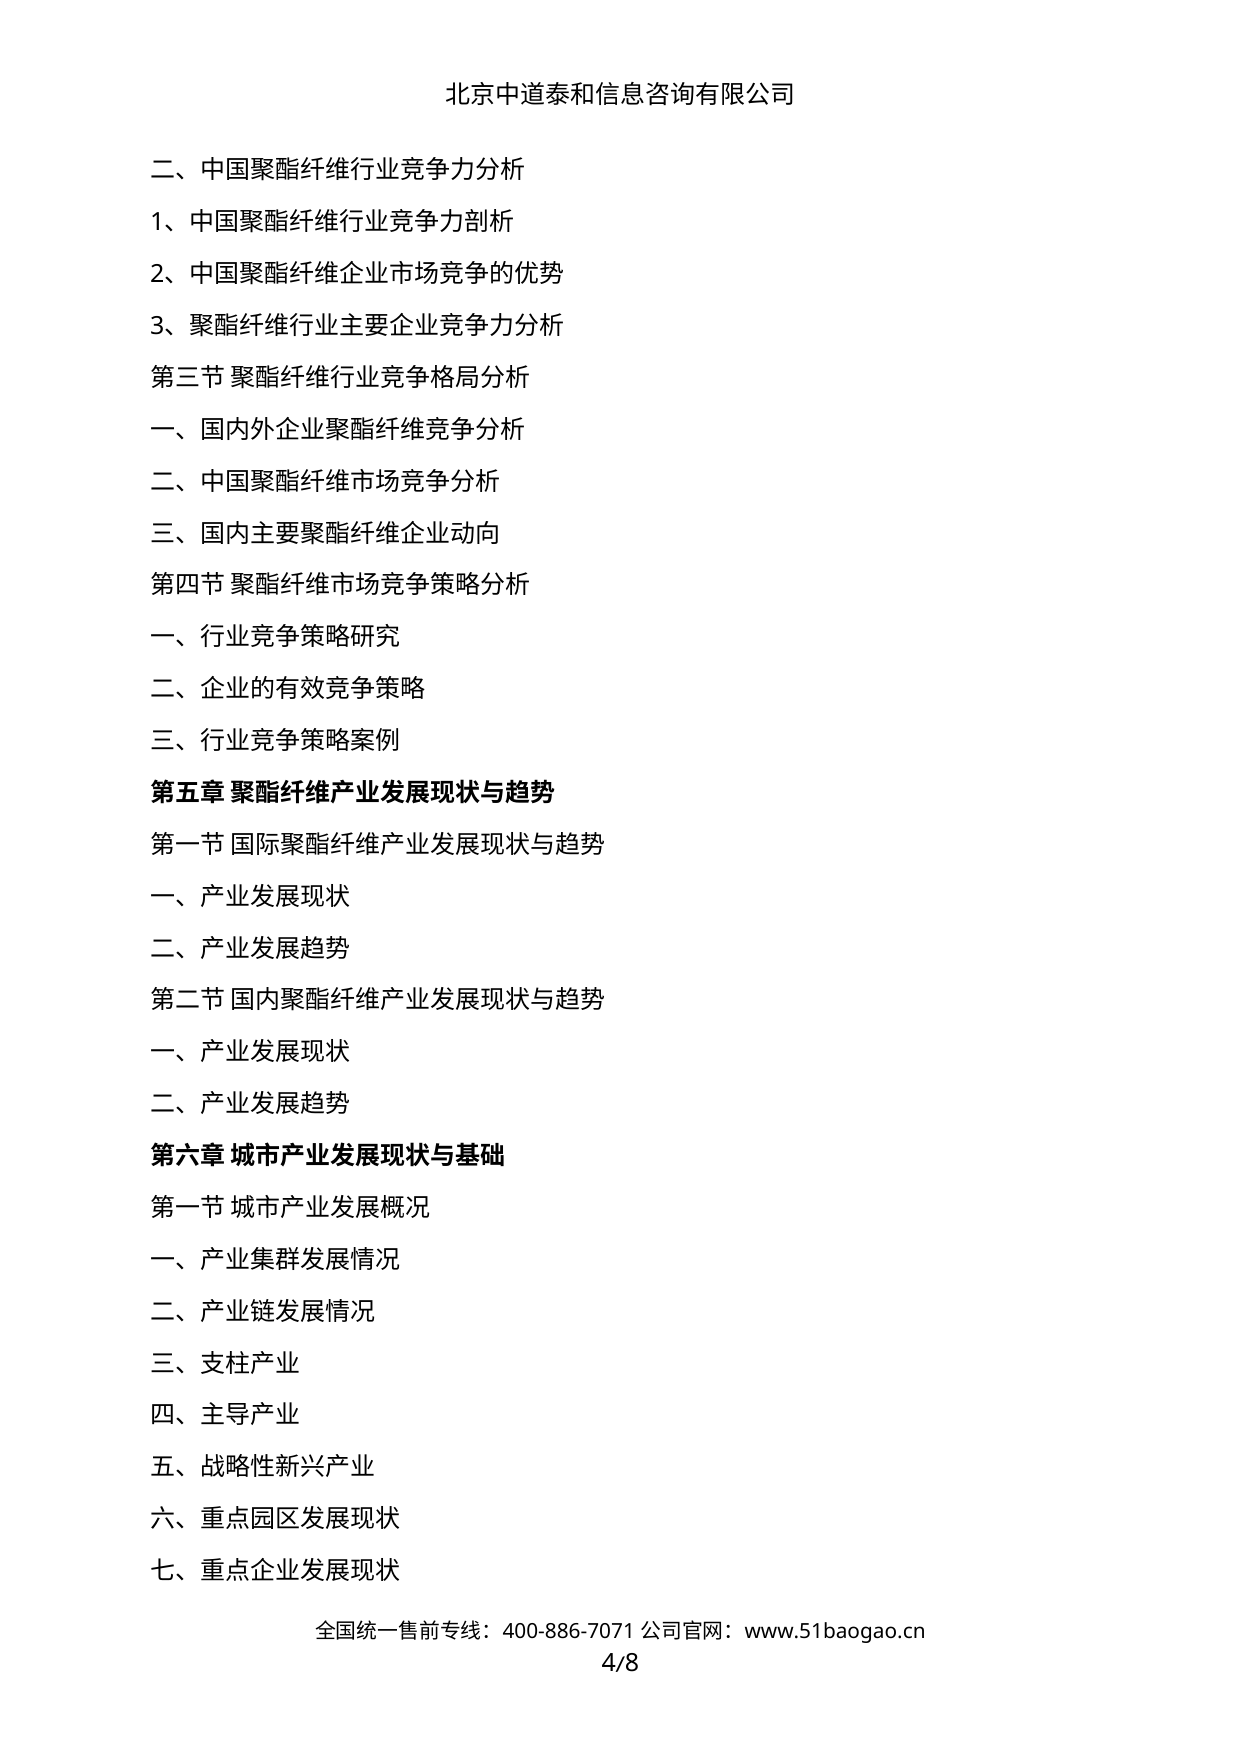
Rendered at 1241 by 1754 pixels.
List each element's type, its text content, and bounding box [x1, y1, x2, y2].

text 一、产业发展现状 [150, 1032, 1090, 1068]
text 二、中国聚酯纤维行业竞争力分析 [150, 150, 1090, 186]
text 3、聚酯纤维行业主要企业竞争力分析 [150, 306, 1090, 342]
text 一、产业发展现状 [150, 876, 1090, 912]
text 第一节 国际聚酯纤维产业发展现状与趋势 [150, 824, 1090, 861]
text 三、国内主要聚酯纤维企业动向 [150, 513, 1090, 549]
text 二、中国聚酯纤维市场竞争分析 [150, 461, 1090, 497]
text 七、重点企业发展现状 [150, 1551, 1090, 1587]
text 三、行业竞争策略案例 [150, 721, 1090, 757]
text 1、中国聚酯纤维行业竞争力剖析 [150, 202, 1090, 238]
text 第四节 聚酯纤维市场竞争策略分析 [150, 565, 1090, 601]
text 五、战略性新兴产业 [150, 1447, 1090, 1483]
text 六、重点园区发展现状 [150, 1499, 1090, 1535]
text 一、产业集群发展情况 [150, 1239, 1090, 1276]
text 2、中国聚酯纤维企业市场竞争的优势 [150, 254, 1090, 290]
text 一、行业竞争策略研究 [150, 617, 1090, 653]
text 第五章 聚酯纤维产业发展现状与趋势 [150, 772, 1090, 809]
text 一、国内外企业聚酯纤维竞争分析 [150, 409, 1090, 446]
text 四、主导产业 [150, 1395, 1090, 1431]
text 二、产业发展趋势 [150, 928, 1090, 964]
text 二、企业的有效竞争策略 [150, 669, 1090, 705]
text 第三节 聚酯纤维行业竞争格局分析 [150, 357, 1090, 394]
text 二、产业发展趋势 [150, 1084, 1090, 1120]
text 第六章 城市产业发展现状与基础 [150, 1136, 1090, 1172]
text 第二节 国内聚酯纤维产业发展现状与趋势 [150, 980, 1090, 1016]
text 三、支柱产业 [150, 1343, 1090, 1379]
text 第一节 城市产业发展概况 [150, 1187, 1090, 1224]
text 二、产业链发展情况 [150, 1291, 1090, 1327]
